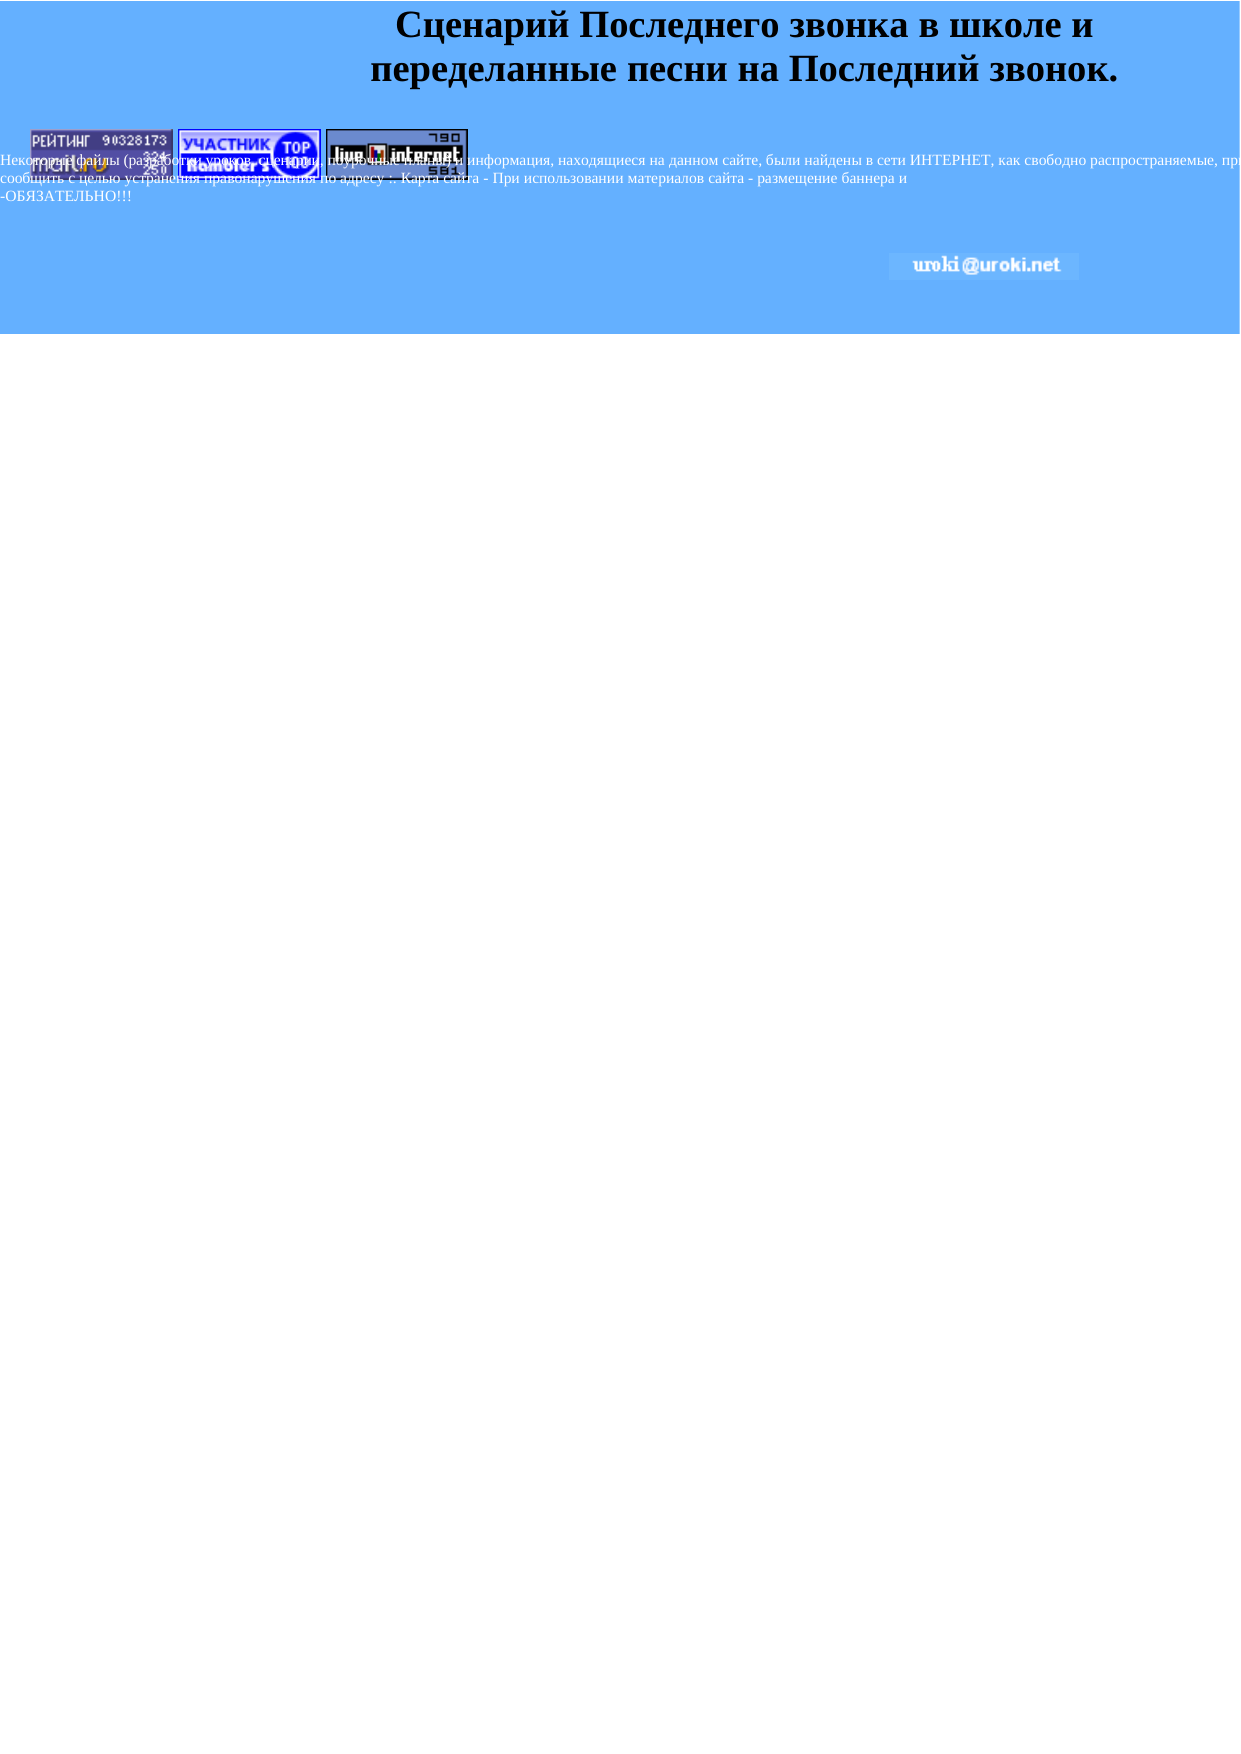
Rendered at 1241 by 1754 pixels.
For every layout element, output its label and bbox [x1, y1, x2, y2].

picture [326, 129, 468, 180]
picture [30, 129, 173, 180]
picture [889, 253, 1079, 280]
picture [178, 129, 321, 180]
